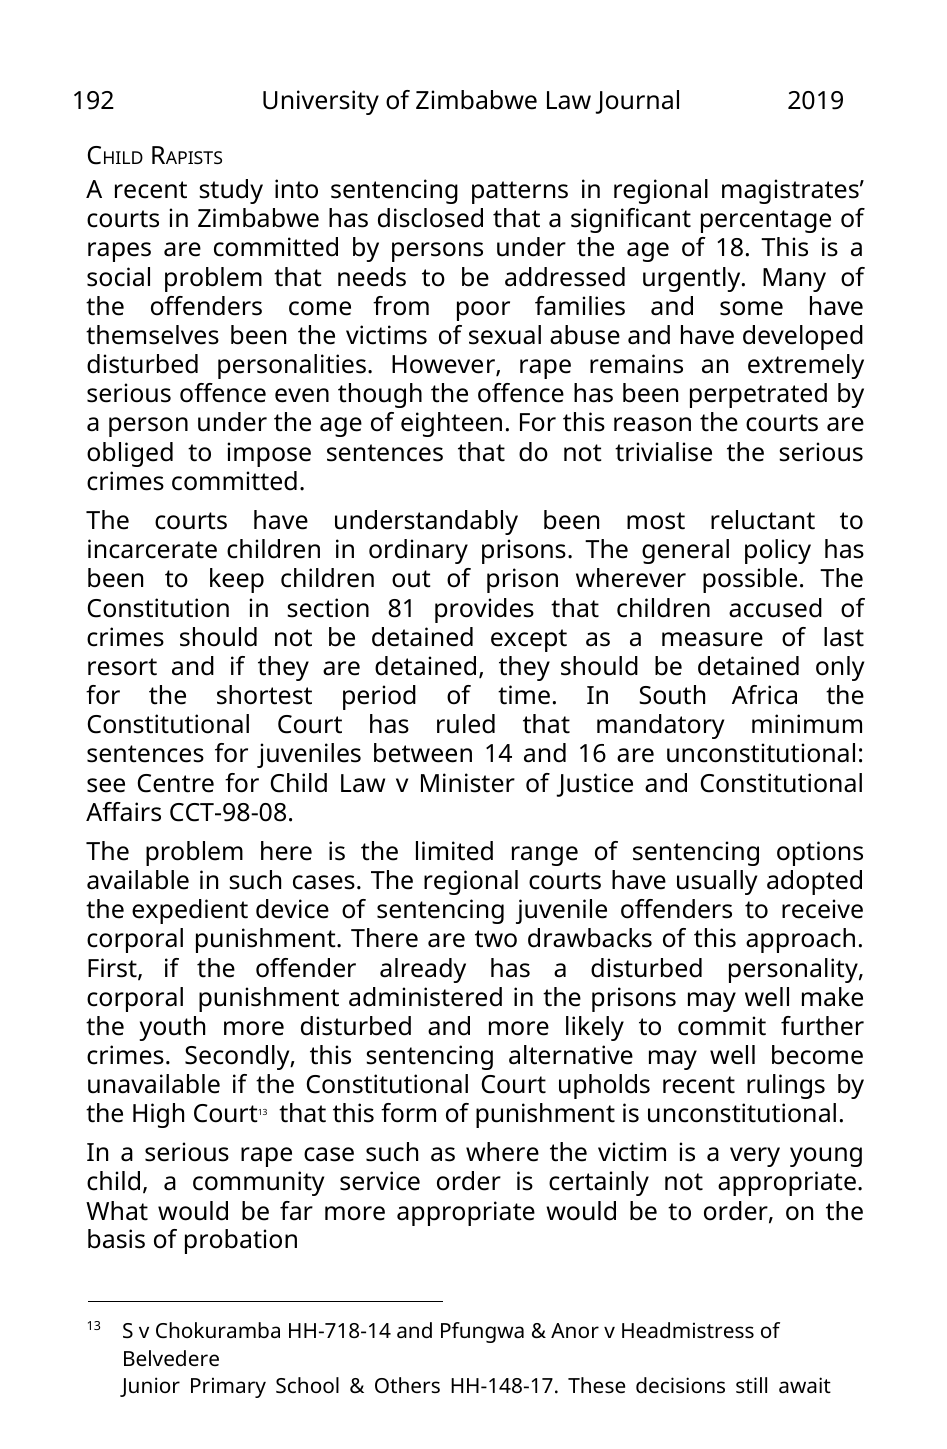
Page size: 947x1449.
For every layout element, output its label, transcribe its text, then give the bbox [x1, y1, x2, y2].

text The courts have understandably been most reluctant to incarcerate children in ordinary prisons. The general policy has been to keep children out of prison wherever possible. The Constitution in section 81 provides that children accused of crimes should not be detained except as a measure of last resort and if they are detained, they should be detained only for the shortest period of time. In South Africa the Constitutional Court has ruled that mandatory minimum sentences for juveniles between 14 and 16 are unconstitutional: see Centre for Child Law v Minister of Justice and Constitutional Affairs CCT-98-08. [86, 506, 864, 827]
text A recent study into sentencing patterns in regional magistrates’ courts in Zimbabwe has disclosed that a significant percentage of rapes are committed by persons under the age of 18. This is a social problem that needs to be addressed urgently. Many of the offenders come from poor families and some have themselves been the victims of sexual abuse and have developed disturbed personalities. However, rape remains an extremely serious offence even though the offence has been perpetrated by a person under the age of eighteen. For this reason the courts are obliged to impose sentences that do not trivialise the serious crimes committed. [86, 175, 864, 496]
text 192 University of Zimbabwe Law Journal 2019 [72, 87, 895, 116]
text CHILD RAPISTS [86, 145, 895, 169]
text The problem here is the limited range of sentencing options available in such cases. The regional courts have usually adopted the expedient device of sentencing juvenile offenders to receive corporal punishment. There are two drawbacks of this approach. First, if the offender already has a disturbed personality, corporal punishment administered in the prisons may well make the youth more disturbed and more likely to commit further crimes. Secondly, this sentencing alternative may well become unavailable if the Constitutional Court upholds recent rulings by the High Court13 that this form of punishment is unconstitutional. [86, 837, 864, 1128]
text In a serious rape case such as where the victim is a very young child, a community service order is certainly not appropriate. What would be far more appropriate would be to order, on the basis of probation [86, 1138, 864, 1255]
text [86, 1317, 864, 1399]
